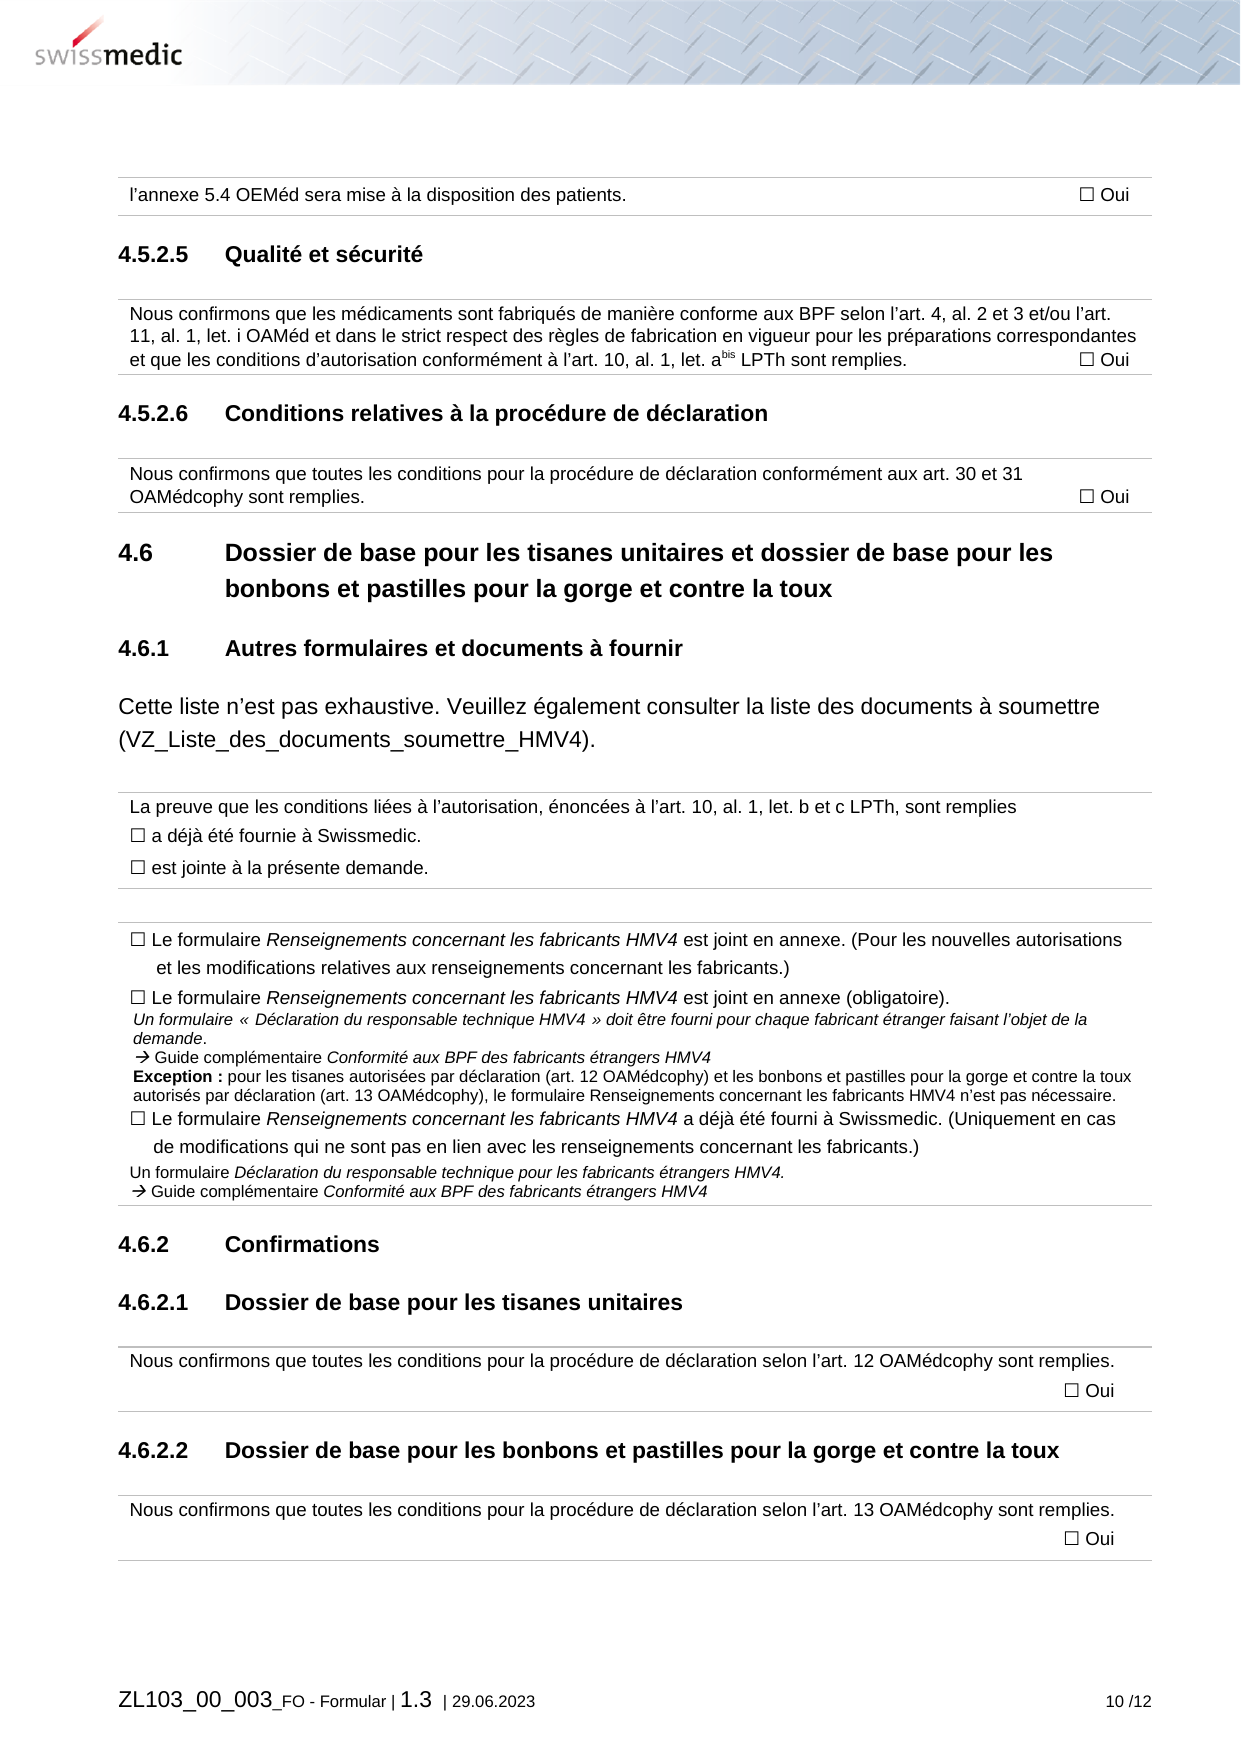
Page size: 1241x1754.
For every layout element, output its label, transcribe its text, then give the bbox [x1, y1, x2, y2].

subtitle Dossier de base pour les bonbons et pastilles pour la gorge et contre la toux [118, 1437, 1152, 1463]
subtitle Dossier de base pour les tisanes unitaires et dossier de base pour les bonbons et pastilles pour la gorge et contre la toux [118, 538, 1152, 603]
table_header Le formulaire Renseignements concernant les fabricants HMV4 est joint en annexe. (Pour les nouvelles autorisations et les modifications relatives aux renseignements concernant les fabricants.) Le formulaire Renseignements concernant les fabricants HMV4 est joint en annexe (obligatoire). Un formulaire « Déclaration du responsable technique HMV4 » doit être fourni pour chaque fabricant étranger faisant l’objet de la demande. Guide complémentaire Conformité aux BPF des fabricants étrangers HMV4 Exception : pour les tisanes autorisées par déclaration (art. 12 OAMédcophy) et les bonbons et pastilles pour la gorge et contre la toux autorisés par déclaration (art. 13 OAMédcophy), le formulaire Renseignements concernant les fabricants HMV4 n’est pas nécessaire. Le formulaire Renseignements concernant les fabricants HMV4 a déjà été fourni à Swissmedic. (Uniquement en cas de modifications qui ne sont pas en lien avec les renseignements concernant les fabricants.) Un formulaire Déclaration du responsable technique pour les fabricants étrangers HMV4. Guide complémentaire Conformité aux BPF des fabricants étrangers HMV4 [118, 923, 1152, 1204]
subtitle Confirmations [118, 1231, 1152, 1257]
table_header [118, 178, 1152, 215]
table_header Nous confirmons que toutes les conditions pour la procédure de déclaration selon l’art. 13 OAMédcophy sont remplies. Oui [118, 1496, 1152, 1559]
table_header Nous confirmons que les médicaments sont fabriqués de manière conforme aux BPF selon l’art. 4, al. 2 et 3 et/ou l’art. 11, al. 1, let. i OAMéd et dans le strict respect des règles de fabrication en vigueur pour les préparations correspondantes et que les conditions d’autorisation conformément à l’art. 10, al. 1, let. abis LPTh sont remplies. Oui [118, 300, 1152, 374]
picture [0, 0, 1241, 86]
subtitle Qualité et sécurité [118, 241, 1152, 267]
table_header Nous confirmons que toutes les conditions pour la procédure de déclaration conformément aux art. 30 et 31 OAMédcophy sont remplies. Oui [118, 459, 1152, 512]
subtitle Conditions relatives à la procédure de déclaration [118, 400, 1152, 427]
subtitle Dossier de base pour les tisanes unitaires [118, 1288, 1152, 1315]
table_header La preuve que les conditions liées à l’autorisation, énoncées à l’art. 10, al. 1, let. b et c LPTh, sont remplies a déjà été fournie à Swissmedic. est jointe à la présente demande. [118, 793, 1152, 888]
text Cette liste n’est pas exhaustive. Veuillez également consulter la liste des documents à soumettre (VZ_Liste_des_documents_soumettre_HMV4). [118, 693, 1152, 752]
subtitle Autres formulaires et documents à fournir [118, 635, 1152, 662]
table_header Nous confirmons que toutes les conditions pour la procédure de déclaration selon l’art. 12 OAMédcophy sont remplies. Oui [118, 1348, 1152, 1411]
